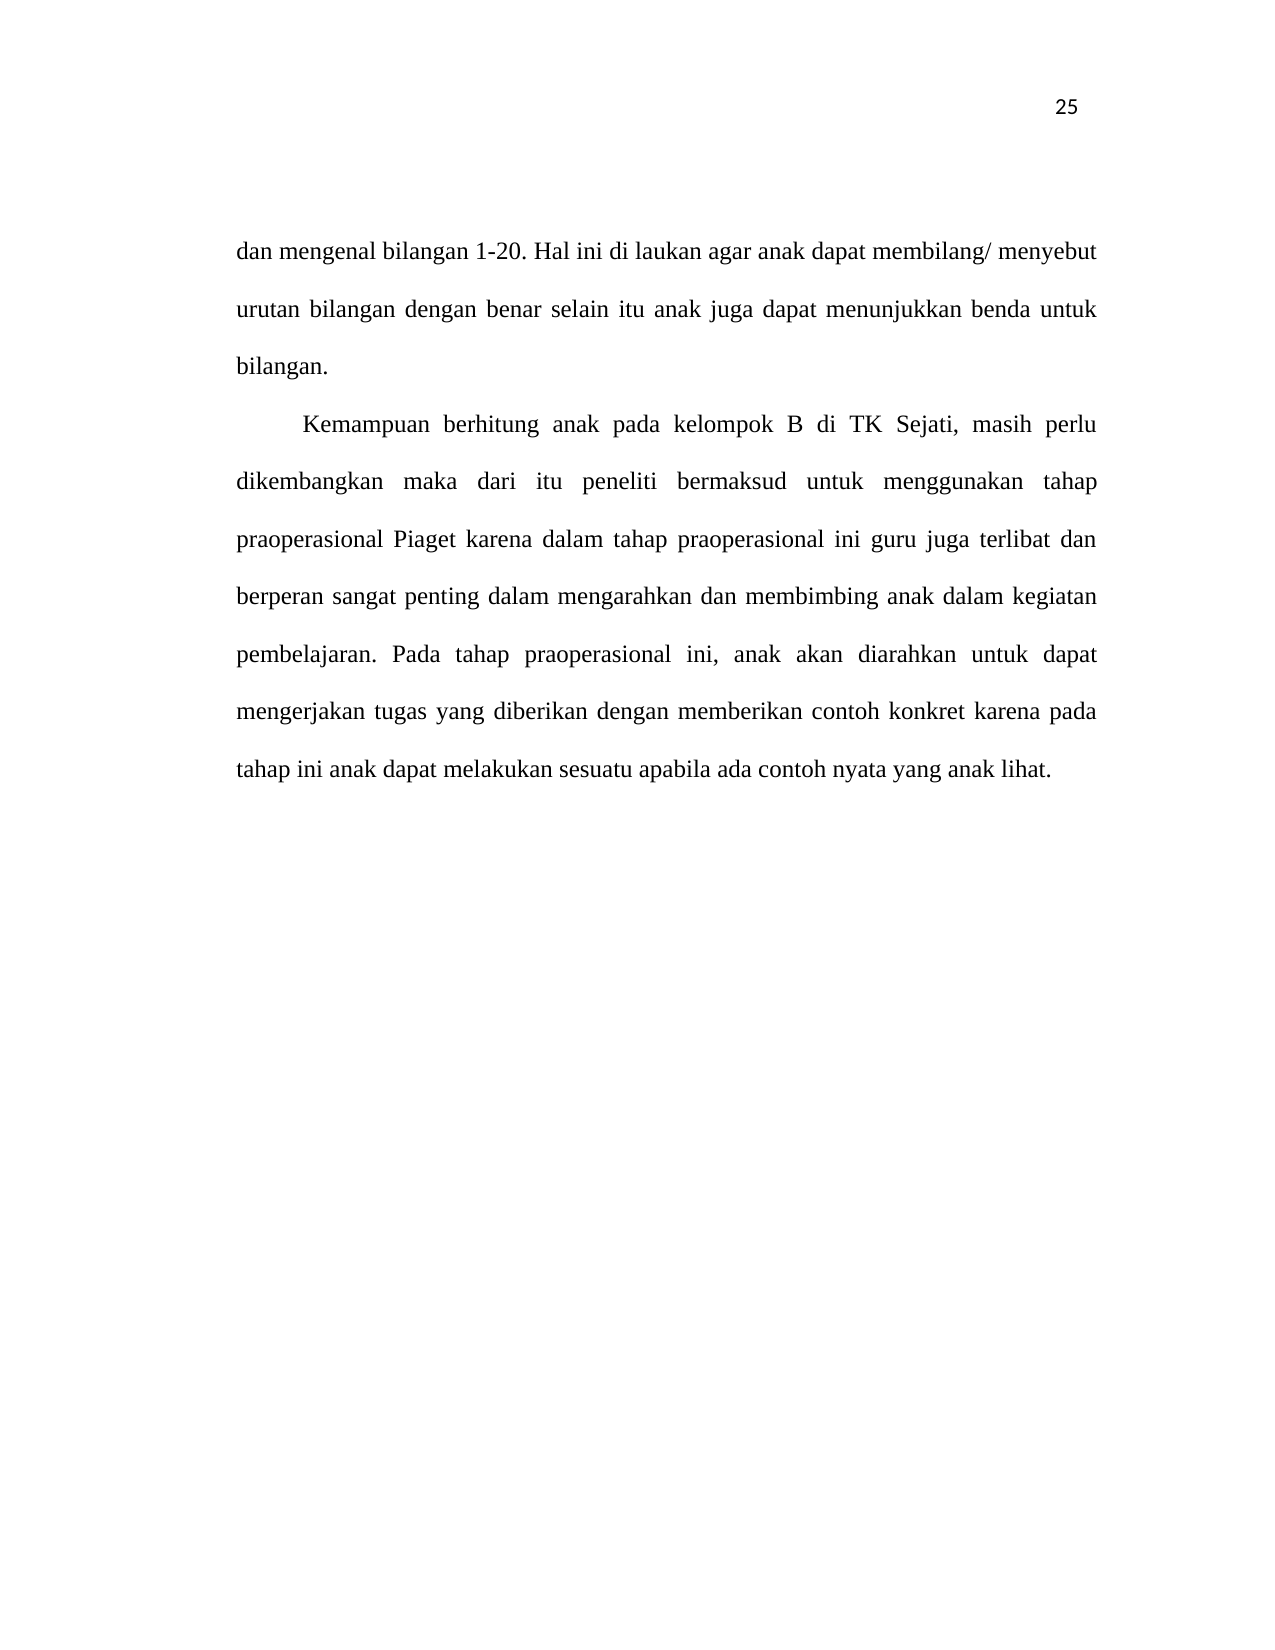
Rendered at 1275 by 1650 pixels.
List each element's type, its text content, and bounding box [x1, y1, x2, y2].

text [236, 236, 1098, 380]
text Kemampuan berhitung anak pada kelompok B di TK Sejati, masih perlu dikembangkan maka dari itu peneliti bermaksud untuk menggunakan tahap praoperasional Piaget karena dalam tahap praoperasional ini guru juga terlibat dan berperan sangat penting dalam mengarahkan dan membimbing anak dalam kegiatan pembelajaran. Pada tahap praoperasional ini, anak akan diarahkan untuk dapat mengerjakan tugas yang diberikan dengan memberikan contoh konkret karena pada tahap ini anak dapat melakukan sesuatu apabila ada contoh nyata yang anak lihat. [236, 409, 1098, 782]
